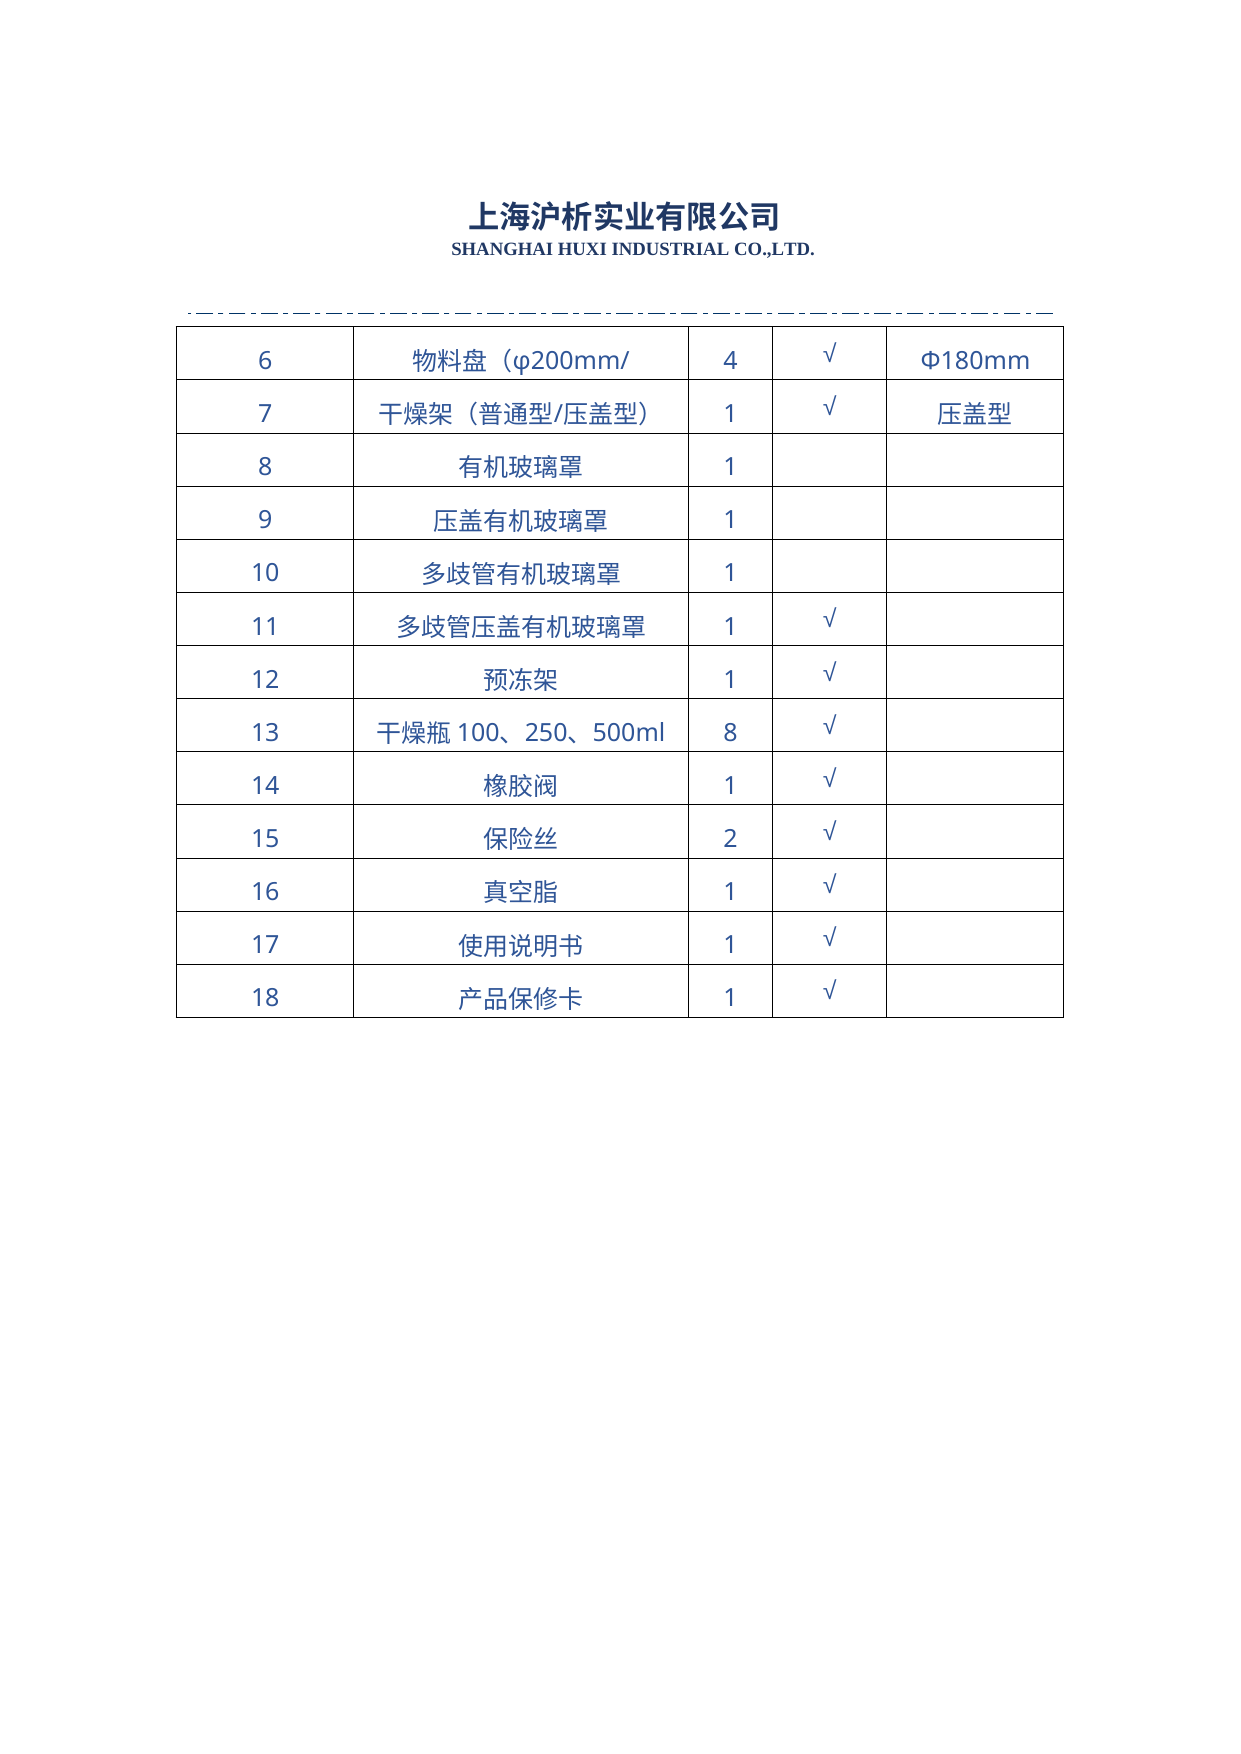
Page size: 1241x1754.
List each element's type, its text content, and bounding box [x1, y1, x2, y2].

table_cell [1053, 912, 1063, 964]
table_cell [887, 593, 898, 645]
table_cell [875, 540, 886, 592]
table_cell √ [773, 912, 886, 964]
table_cell √ [773, 327, 886, 379]
table_cell √ [773, 699, 886, 751]
table_cell [887, 434, 898, 486]
table_cell [875, 434, 886, 486]
table_cell [1053, 434, 1063, 486]
table_cell [887, 752, 898, 804]
table_cell √ [773, 593, 886, 645]
table_cell [887, 540, 898, 592]
table_cell [887, 965, 898, 1017]
table_cell [1053, 752, 1063, 804]
table_cell [887, 912, 898, 964]
table_cell [1053, 646, 1063, 698]
table_cell [773, 540, 784, 592]
table_cell [1053, 487, 1063, 539]
table_cell [1053, 699, 1063, 751]
table_cell [1053, 540, 1063, 592]
table_cell [1053, 859, 1063, 911]
table_cell [1053, 593, 1063, 645]
table_cell [887, 859, 898, 911]
table_cell [773, 434, 784, 486]
table_cell [875, 487, 886, 539]
table_cell √ [773, 805, 886, 857]
table_cell [887, 646, 898, 698]
table_cell √ [773, 752, 886, 804]
table_cell [773, 487, 784, 539]
table_cell √ [773, 646, 886, 698]
table_cell [1053, 805, 1063, 857]
table_cell [887, 699, 898, 751]
table_cell [887, 805, 898, 857]
table_cell [1053, 965, 1063, 1017]
table_cell √ [773, 859, 886, 911]
table_cell √ [773, 380, 886, 432]
table_cell [887, 487, 898, 539]
table_cell √ [773, 965, 886, 1017]
